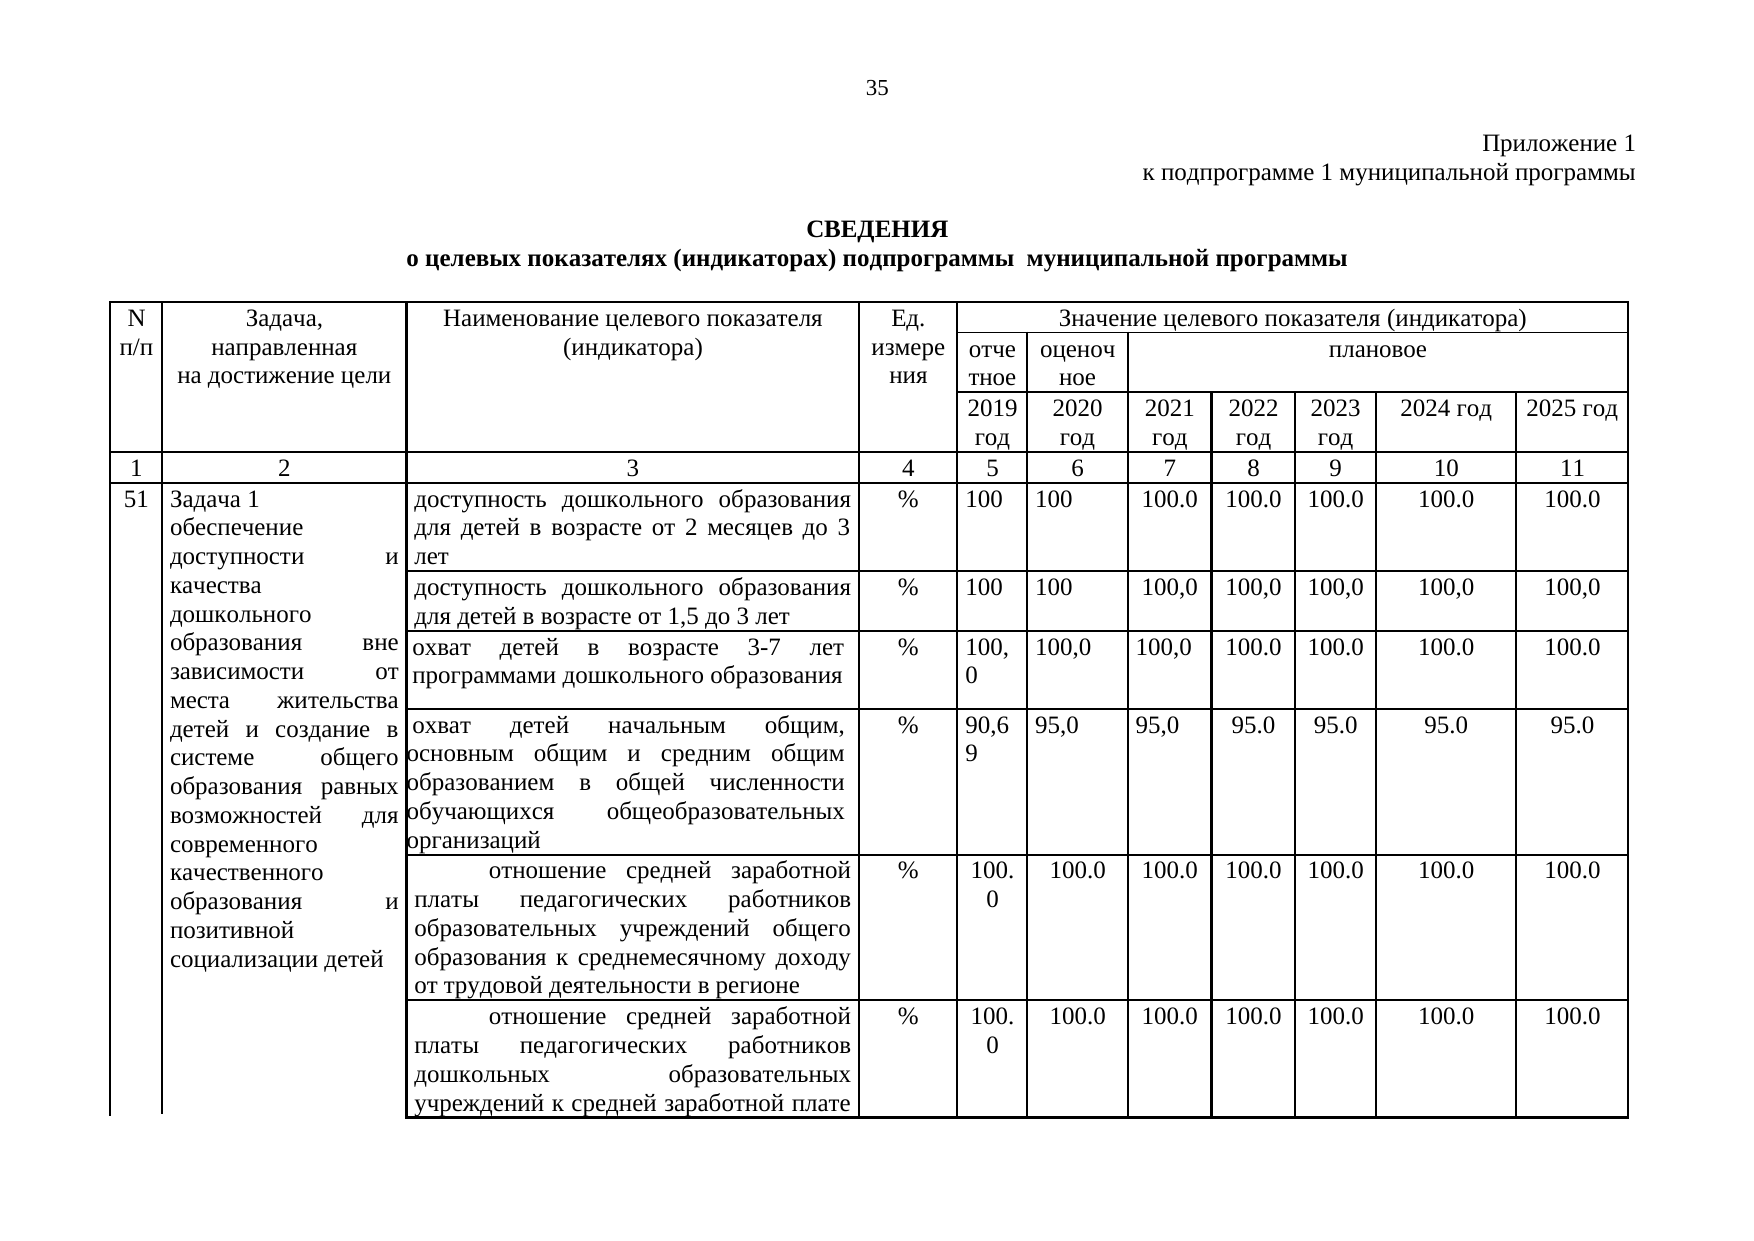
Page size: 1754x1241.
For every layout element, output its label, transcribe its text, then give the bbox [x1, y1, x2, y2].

table_cell 100.0 [1028, 856, 1127, 999]
table_cell % [860, 484, 956, 570]
table_cell 100.0 [1296, 632, 1375, 708]
table_cell 3 [408, 453, 858, 482]
table_cell 100.0 [1213, 856, 1294, 999]
text к подпрограмме 1 муниципальной программы [118, 157, 1636, 186]
table_cell 100.0 [958, 1001, 1026, 1116]
table_header Ед. измерения [860, 303, 956, 451]
table_cell 6 [1028, 453, 1127, 482]
table_cell 100,0 [1213, 572, 1294, 629]
table_cell доступность дошкольного образования для детей в возрасте от 2 месяцев до 3 лет [408, 484, 858, 570]
table_cell 100,0 [1517, 572, 1627, 629]
table_cell 100,0 [1028, 632, 1127, 708]
table_cell 9 [1296, 453, 1375, 482]
table_cell % [860, 572, 956, 629]
table_cell 2024 год [1377, 393, 1515, 451]
table_cell 100.0 [1213, 632, 1294, 708]
table_cell 7 [1129, 453, 1210, 482]
table_cell 100.0 [1213, 484, 1294, 570]
table_cell плановое [1129, 333, 1627, 391]
table_cell 100.0 [958, 856, 1026, 999]
table_cell % [860, 1001, 956, 1116]
table_cell 10 [1377, 453, 1515, 482]
table_cell 100,0 [1129, 632, 1210, 708]
table_cell оценочное [1028, 333, 1127, 391]
table_cell 100 [958, 572, 1026, 629]
table_cell 100.0 [1129, 484, 1210, 570]
text Приложение 1 [118, 128, 1636, 157]
table_cell 8 [1213, 453, 1294, 482]
table_cell 100,0 [1296, 572, 1375, 629]
table_cell 100.0 [1517, 632, 1627, 708]
table_cell 4 [860, 453, 956, 482]
table_cell 95.0 [1213, 710, 1294, 853]
table_cell отчетное [958, 333, 1026, 391]
table_cell охват детей начальным общим, основным общим и средним общим образованием в общей численности обучающихся общеобразовательных организаций [408, 710, 858, 853]
table_header Задача, направленная на достижение цели [163, 303, 405, 451]
table_cell 100.0 [1028, 1001, 1127, 1116]
table_cell доступность дошкольного образования для детей в возрасте от 1,5 до 3 лет [408, 572, 858, 629]
table_cell 95.0 [1296, 710, 1375, 853]
table_cell Задача 1 обеспечение доступности и качества дошкольного образования вне зависимости от места жительства детей и создание в системе общего образования равных возможностей для современного качественного образования и позитивной социализации детей [162, 484, 405, 1116]
table_cell 100,0 [1129, 572, 1210, 629]
table_cell 100.0 [1517, 856, 1627, 999]
table_cell 100,0 [1377, 572, 1515, 629]
table_cell 95.0 [1517, 710, 1627, 853]
table_header N п/п [111, 303, 161, 451]
table_cell 100.0 [1296, 484, 1375, 570]
table_cell % [860, 632, 956, 708]
table_cell 100.0 [1129, 856, 1210, 999]
table_cell 2 [163, 453, 405, 482]
table_cell 100 [1028, 572, 1127, 629]
table_cell 95.0 [1377, 710, 1515, 853]
table_cell 95,0 [1028, 710, 1127, 853]
table_cell 90,69 [958, 710, 1026, 853]
table_cell 5 [958, 453, 1026, 482]
table_cell 2023 год [1296, 393, 1375, 451]
table_cell 100.0 [1296, 856, 1375, 999]
table_cell 95,0 [1129, 710, 1210, 853]
table_cell 100.0 [1213, 1001, 1294, 1116]
table_cell 51 [111, 484, 162, 1116]
table_cell 100.0 [1129, 1001, 1210, 1116]
table_cell охват детей в возрасте 3-7 лет программами дошкольного образования [408, 632, 858, 708]
table_cell 100.0 [1377, 1001, 1515, 1116]
table_cell 100.0 [1517, 1001, 1627, 1116]
table_cell 100.0 [1296, 1001, 1375, 1116]
table_cell 100.0 [1377, 632, 1515, 708]
table_cell 100 [1028, 484, 1127, 570]
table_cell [408, 1001, 858, 1116]
text Сведения [118, 214, 1636, 243]
table_header Значение целевого показателя (индикатора) [958, 303, 1627, 332]
text о целевых показателях (индикаторах) подпрограммы муниципальной программы [118, 243, 1636, 272]
table_header Наименование целевого показателя (индикатора) [408, 303, 858, 451]
table_cell 11 [1517, 453, 1627, 482]
table_cell 100.0 [1517, 484, 1627, 570]
table_cell 2020 год [1028, 393, 1127, 451]
table_cell 100.0 [1377, 484, 1515, 570]
table_cell % [860, 856, 956, 999]
table_cell 100 [958, 484, 1026, 570]
table_cell 100,0 [958, 632, 1026, 708]
table_cell % [860, 710, 956, 853]
table_cell 2022 год [1213, 393, 1294, 451]
table_cell 2019 год [958, 393, 1026, 451]
table_cell 1 [111, 453, 161, 482]
table_cell 2021 год [1129, 393, 1210, 451]
table_cell 100.0 [1377, 856, 1515, 999]
table_cell отношение средней заработной платы педагогических работников образовательных учреждений общего образования к среднемесячному доходу от трудовой деятельности в регионе [408, 856, 858, 999]
table_cell 2025 год [1517, 393, 1627, 451]
